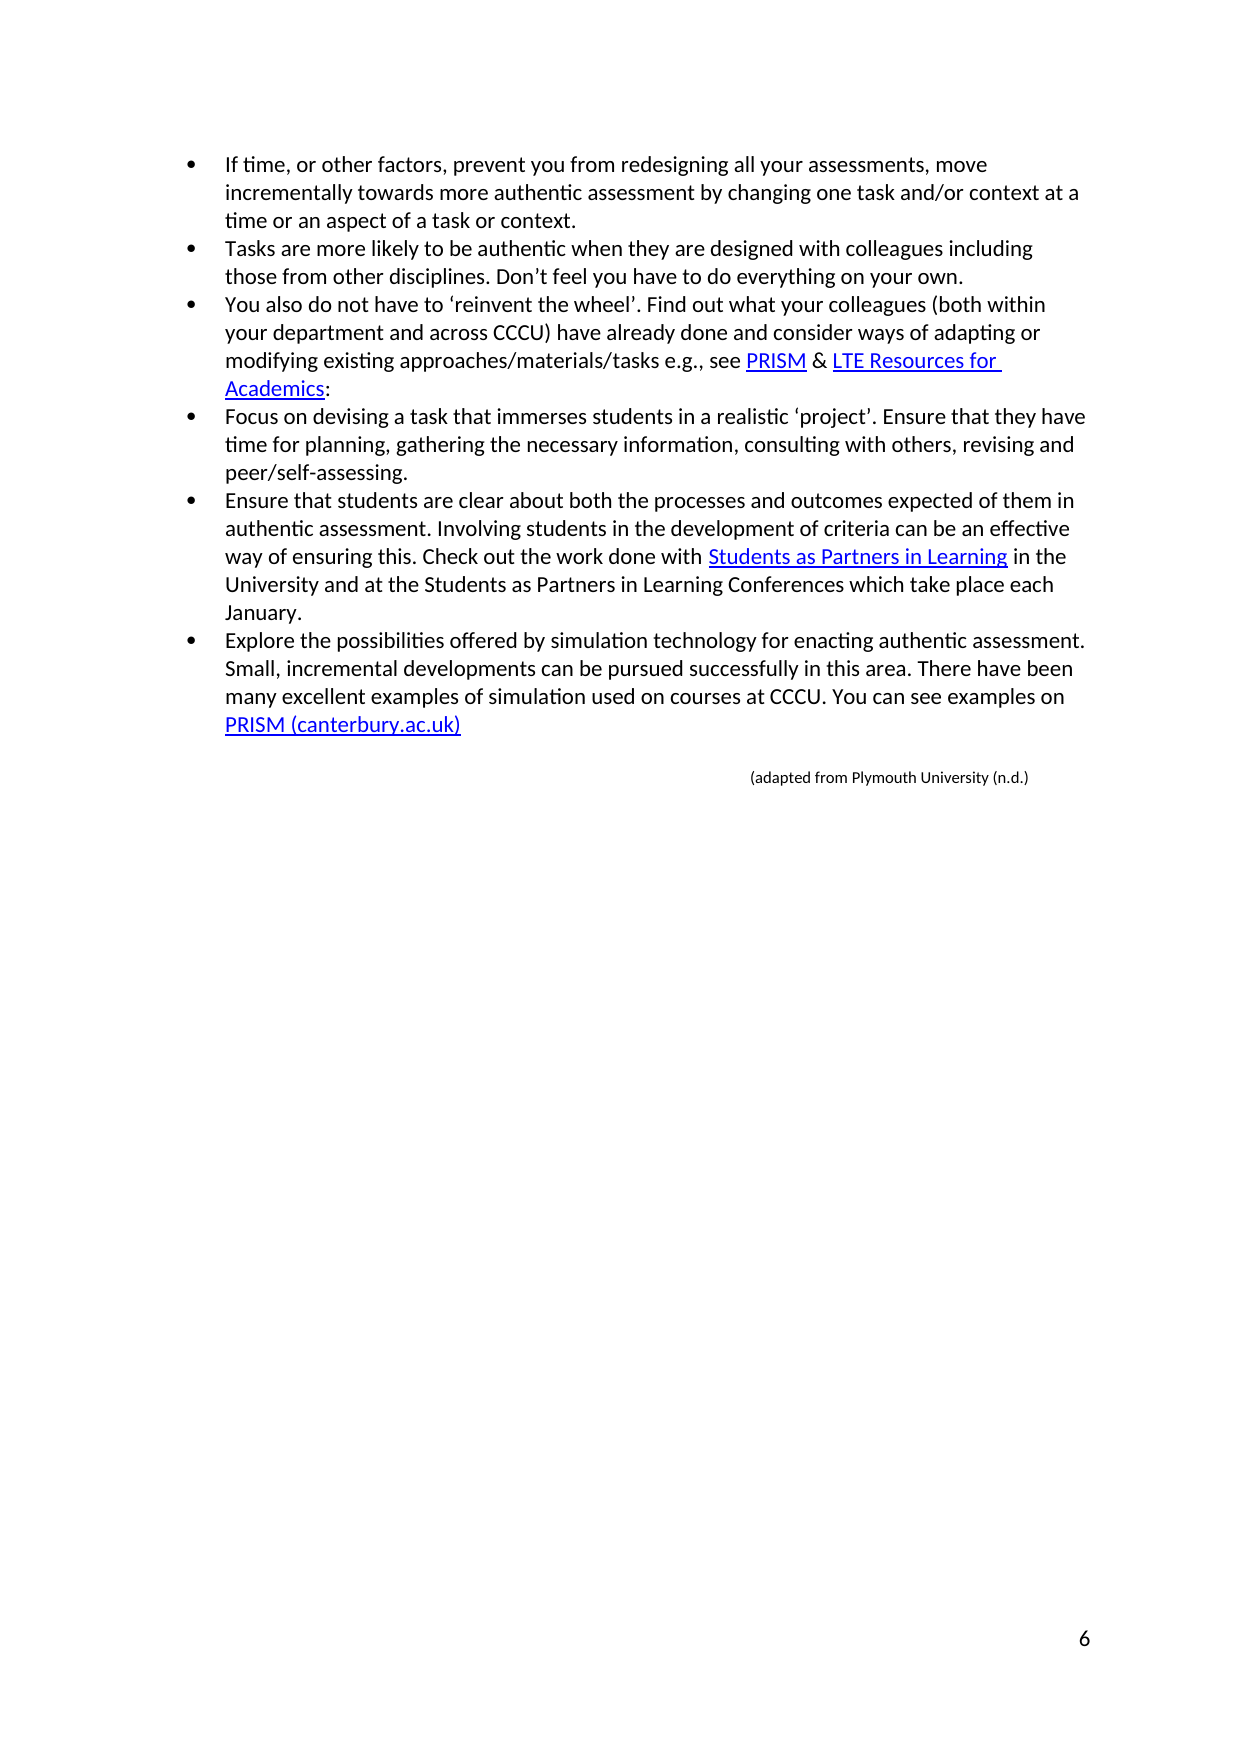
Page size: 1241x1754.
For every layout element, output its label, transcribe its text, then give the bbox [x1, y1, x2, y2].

list You also do not have to ‘reinvent the wheel’. Find out what your colleagues (both within your department and across CCCU) have already done and consider ways of adapting or modifying existing approaches/materials/tasks e.g., see PRISM & LTE Resources for Academics: [187, 290, 1090, 402]
list If time, or other factors, prevent you from redesigning all your assessments, move incrementally towards more authentic assessment by changing one task and/or context at a time or an aspect of a task or context. [187, 150, 1090, 234]
list Explore the possibilities offered by simulation technology for enacting authentic assessment. Small, incremental developments can be pursued successfully in this area. There have been many excellent examples of simulation used on courses at CCCU. You can see examples on PRISM (canterbury.ac.uk) [187, 626, 1090, 738]
list Focus on devising a task that immerses students in a realistic ‘project’. Ensure that they have time for planning, gathering the necessary information, consulting with others, revising and peer/self-assessing. [187, 402, 1090, 486]
list Tasks are more likely to be authentic when they are designed with colleagues including those from other disciplines. Don’t feel you have to do everything on your own. [187, 234, 1090, 290]
text (adapted from Plymouth University (n.d.) [750, 768, 1090, 788]
list Ensure that students are clear about both the processes and outcomes expected of them in authentic assessment. Involving students in the development of criteria can be an effective way of ensuring this. Check out the work done with Students as Partners in Learning in the University and at the Students as Partners in Learning Conferences which take place each January. [187, 486, 1090, 626]
